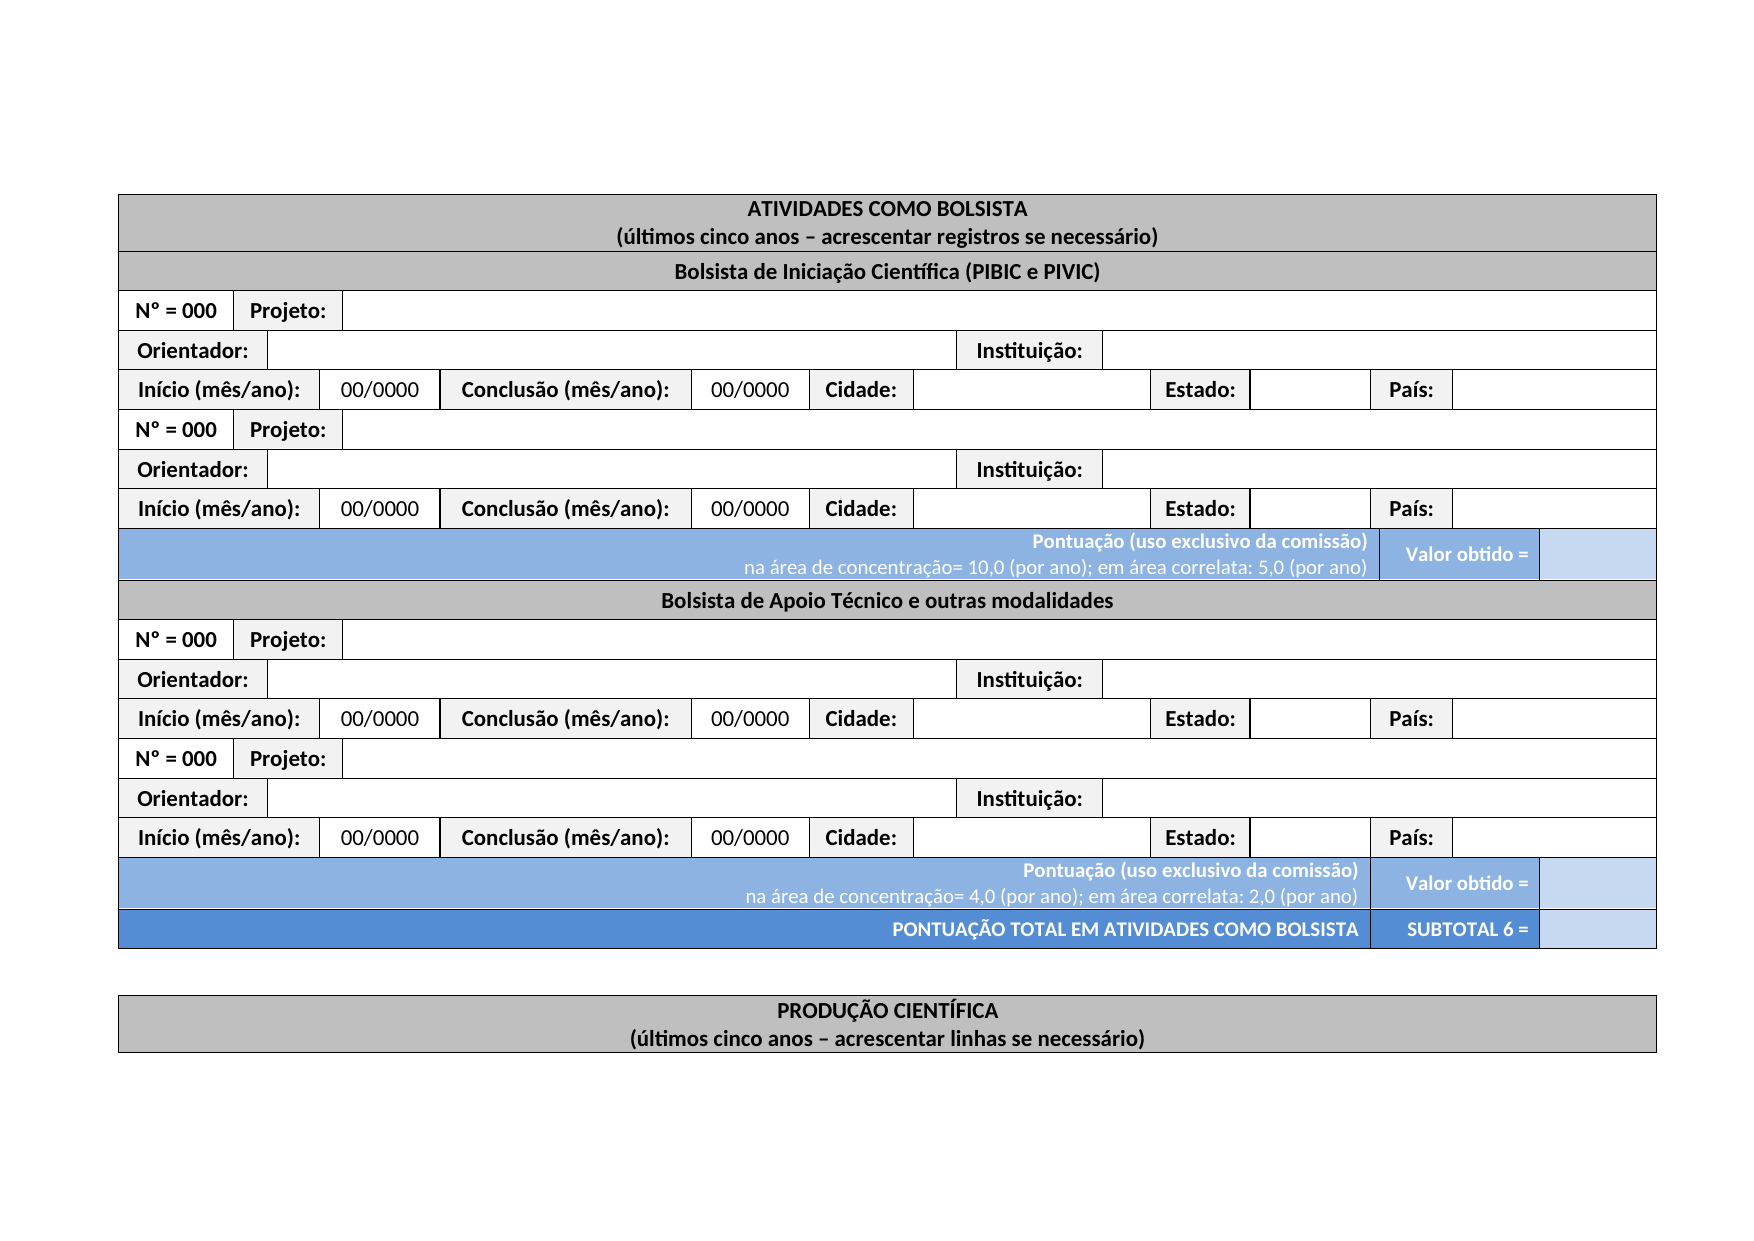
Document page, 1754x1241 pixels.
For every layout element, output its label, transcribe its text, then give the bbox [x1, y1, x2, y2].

table_cell [1251, 818, 1370, 857]
table_cell [914, 370, 1150, 409]
table_cell Instituição: [957, 331, 1102, 369]
table_cell [268, 779, 956, 817]
table_cell 00/0000 [320, 699, 439, 738]
table_cell Conclusão (mês/ano): [441, 370, 691, 409]
table_cell [268, 660, 956, 698]
table_cell [1453, 818, 1656, 857]
table_cell [343, 620, 1656, 659]
table_cell [1453, 370, 1656, 409]
table_cell Pontuação (uso exclusivo da comissão) na área de concentração= 4,0 (por ano); em área correlata: 2,0 (por ano) [119, 858, 1370, 908]
table_cell Orientador: [119, 331, 267, 369]
table_cell Bolsista de Apoio Técnico e outras modalidades [119, 581, 1656, 619]
table_cell [1103, 450, 1656, 488]
table_cell Início (mês/ano): [119, 489, 319, 528]
table_cell [1251, 370, 1370, 409]
table_cell País: [1371, 818, 1452, 857]
table_cell Nº = 000 [119, 620, 233, 659]
table_cell [1453, 489, 1656, 528]
table_cell 00/0000 [320, 489, 439, 528]
table_cell Orientador: [119, 660, 267, 698]
table_cell [1453, 699, 1656, 738]
table_cell [268, 450, 956, 488]
table_cell Projeto: [234, 620, 342, 659]
table_cell Cidade: [810, 489, 913, 528]
table_cell Projeto: [234, 291, 342, 330]
table_cell PONTUAÇÃO TOTAL EM ATIVIDADES COMO BOLSISTA [119, 910, 1370, 948]
table_cell Estado: [1151, 699, 1249, 738]
table_cell [1540, 529, 1656, 579]
table_cell Nº = 000 [119, 291, 233, 330]
table_cell Pontuação (uso exclusivo da comissão) na área de concentração= 10,0 (por ano); em área correlata: 5,0 (por ano) [119, 529, 1379, 579]
table_cell Orientador: [119, 450, 267, 488]
table_cell [1103, 779, 1656, 817]
table_cell Início (mês/ano): [119, 370, 319, 409]
table_cell Cidade: [810, 699, 913, 738]
table_cell 00/0000 [692, 699, 809, 738]
table_cell 00/0000 [692, 489, 809, 528]
table_cell [914, 699, 1150, 738]
table_cell Projeto: [234, 739, 342, 777]
table_cell País: [1371, 489, 1452, 528]
table_cell SUBTOTAL 6 = [1371, 910, 1539, 948]
table_cell Cidade: [810, 818, 913, 857]
table_cell Conclusão (mês/ano): [441, 699, 691, 738]
table_cell Início (mês/ano): [119, 818, 319, 857]
table_cell País: [1371, 699, 1452, 738]
table_cell Estado: [1151, 370, 1249, 409]
table_header PRODUÇÃO CIENTÍFICA (últimos cinco anos – acrescentar linhas se necessário) [119, 996, 1656, 1052]
table_cell Instituição: [957, 660, 1102, 698]
table_cell [343, 739, 1656, 777]
table_cell Conclusão (mês/ano): [441, 489, 691, 528]
table_cell Orientador: [119, 779, 267, 817]
table_cell Valor obtido = [1380, 529, 1539, 579]
table_cell Instituição: [957, 450, 1102, 488]
table_cell País: [1371, 370, 1452, 409]
table_cell Estado: [1151, 489, 1249, 528]
table_cell [914, 489, 1150, 528]
table_cell [343, 291, 1656, 330]
table_cell [1251, 489, 1370, 528]
table_cell Valor obtido = [1371, 858, 1539, 908]
table_cell Instituição: [957, 779, 1102, 817]
table_cell 00/0000 [692, 818, 809, 857]
table_cell 00/0000 [320, 818, 439, 857]
table_cell [1103, 331, 1656, 369]
table_cell 00/0000 [320, 370, 439, 409]
table_cell [914, 818, 1150, 857]
table_cell 00/0000 [692, 370, 809, 409]
table_cell Início (mês/ano): [119, 699, 319, 738]
table_cell [1251, 699, 1370, 738]
table_cell [268, 331, 956, 369]
table_cell Conclusão (mês/ano): [441, 818, 691, 857]
table_cell [1540, 858, 1656, 908]
table_header ATIVIDADES COMO BOLSISTA (últimos cinco anos – acrescentar registros se necessário) [119, 195, 1656, 251]
table_cell [1103, 660, 1656, 698]
table_cell Cidade: [810, 370, 913, 409]
table_cell [343, 410, 1656, 448]
table_cell [1540, 910, 1656, 948]
table_cell Projeto: [234, 410, 342, 448]
table_cell Bolsista de Iniciação Científica (PIBIC e PIVIC) [119, 252, 1656, 290]
table_cell Estado: [1151, 818, 1249, 857]
table_cell Nº = 000 [119, 410, 233, 448]
table_cell Nº = 000 [119, 739, 233, 777]
